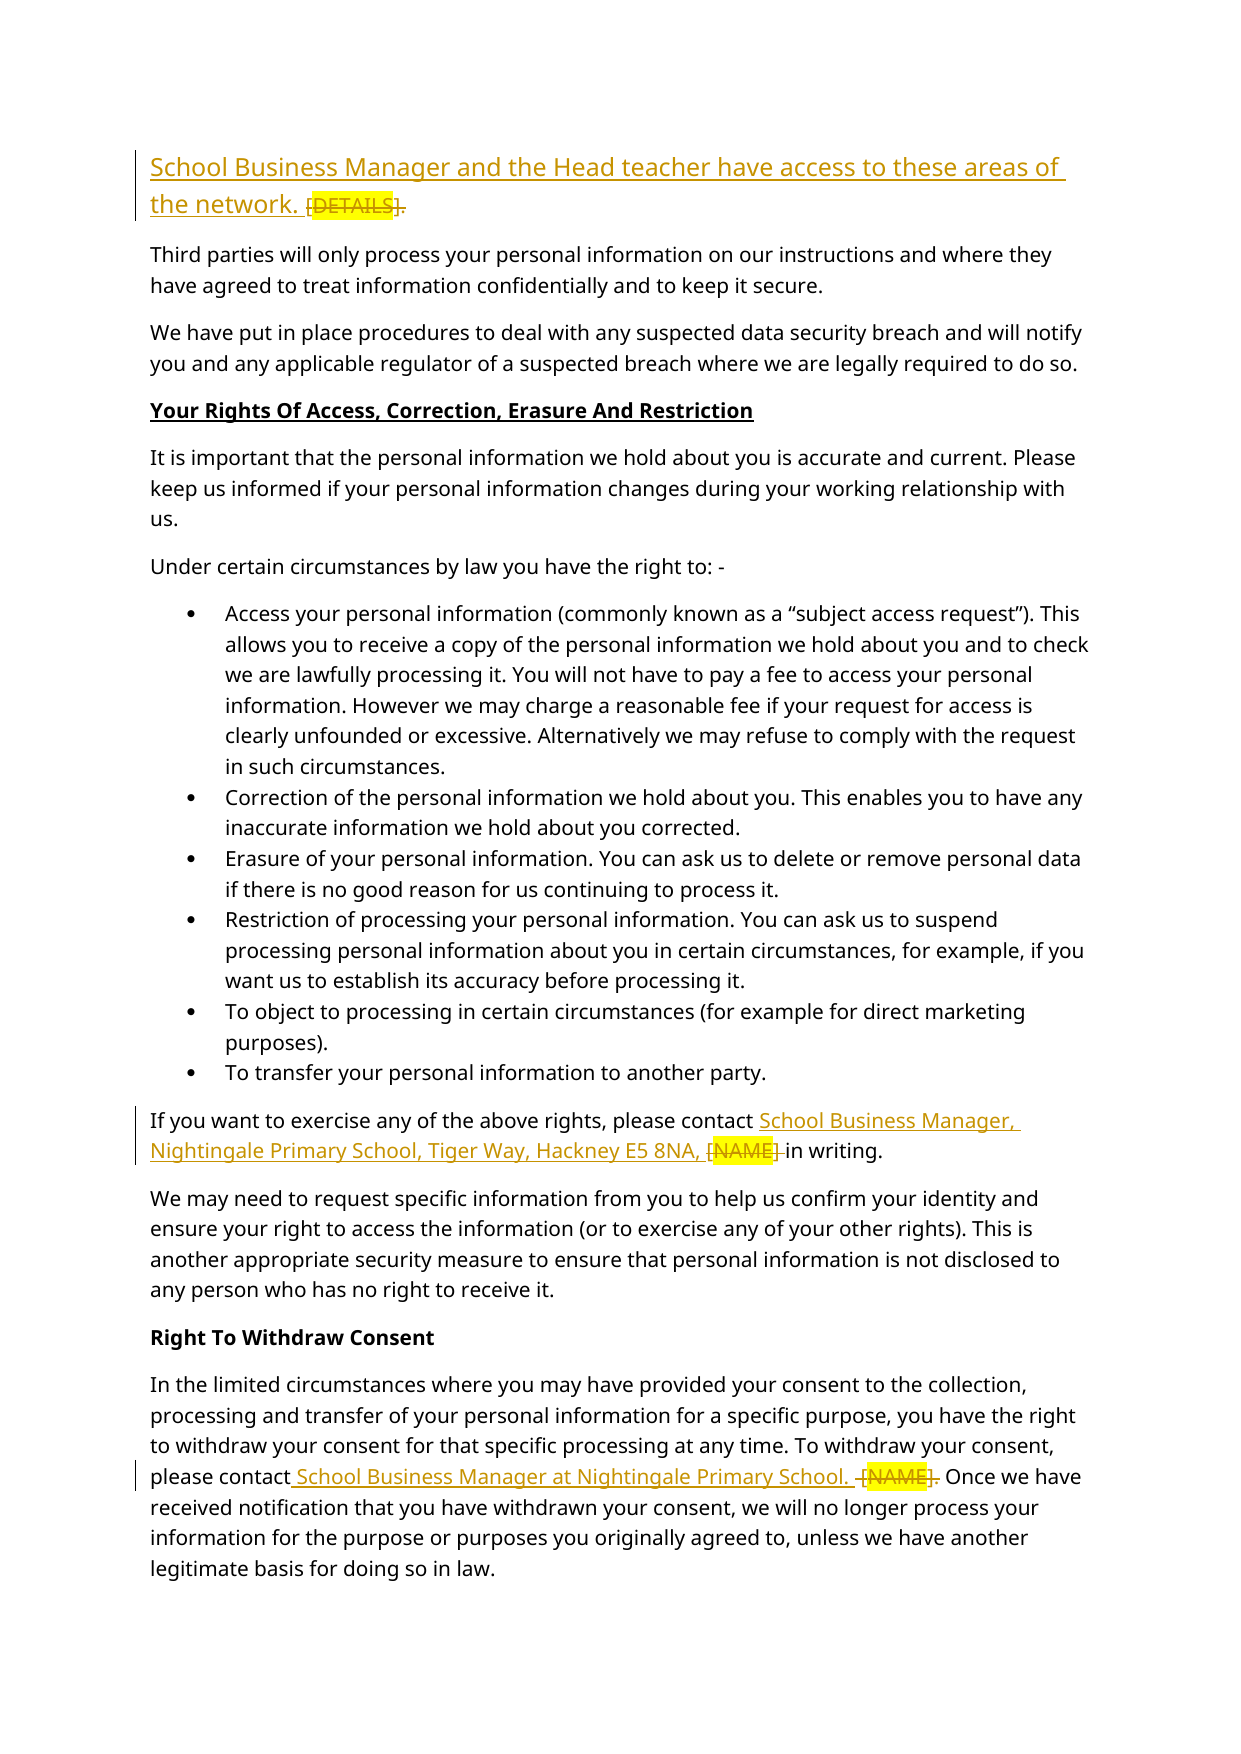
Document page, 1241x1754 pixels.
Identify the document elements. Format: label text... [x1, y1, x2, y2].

text Third parties will only process your personal information on our instructions and where they have agreed to treat information confidentially and to keep it secure. [150, 240, 1090, 299]
text If you want to exercise any of the above rights, please contact in writing. [150, 1106, 1090, 1165]
list Restriction of processing your personal information. You can ask us to suspend processing personal information about you in certain circumstances, for example, if you want us to establish its accuracy before processing it. [187, 905, 1090, 995]
text We have put in place procedures to deal with any suspected data security breach and will notify you and any applicable regulator of a suspected breach where we are legally required to do so. [150, 318, 1090, 377]
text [150, 150, 1090, 221]
text Right To Withdraw Consent [150, 1323, 1090, 1351]
text In the limited circumstances where you may have provided your consent to the collection, processing and transfer of your personal information for a specific purpose, you have the right to withdraw your consent for that specific processing at any time. To withdraw your consent, please contact Once we have received notification that you have withdrawn your consent, we will no longer process your information for the purpose or purposes you originally agreed to, unless we have another legitimate basis for doing so in law. [150, 1370, 1090, 1582]
list Erasure of your personal information. You can ask us to delete or remove personal data if there is no good reason for us continuing to process it. [187, 844, 1090, 903]
text Under certain circumstances by law you have the right to: - [150, 552, 1090, 580]
text We may need to request specific information from you to help us confirm your identity and ensure your right to access the information (or to exercise any of your other rights). This is another appropriate security measure to ensure that personal information is not disclosed to any person who has no right to receive it. [150, 1184, 1090, 1304]
list To transfer your personal information to another party. [187, 1058, 1090, 1087]
text Your Rights Of Access, Correction, Erasure And Restriction [150, 396, 1090, 424]
list Correction of the personal information we hold about you. This enables you to have any inaccurate information we hold about you corrected. [187, 783, 1090, 842]
text It is important that the personal information we hold about you is accurate and current. Please keep us informed if your personal information changes during your working relationship with us. [150, 443, 1090, 533]
list To object to processing in certain circumstances (for example for direct marketing purposes). [187, 997, 1090, 1056]
list Access your personal information (commonly known as a “subject access request”). This allows you to receive a copy of the personal information we hold about you and to check we are lawfully processing it. You will not have to pay a fee to access your personal information. However we may charge a reasonable fee if your request for access is clearly unfounded or excessive. Alternatively we may refuse to comply with the request in such circumstances. [187, 599, 1090, 781]
